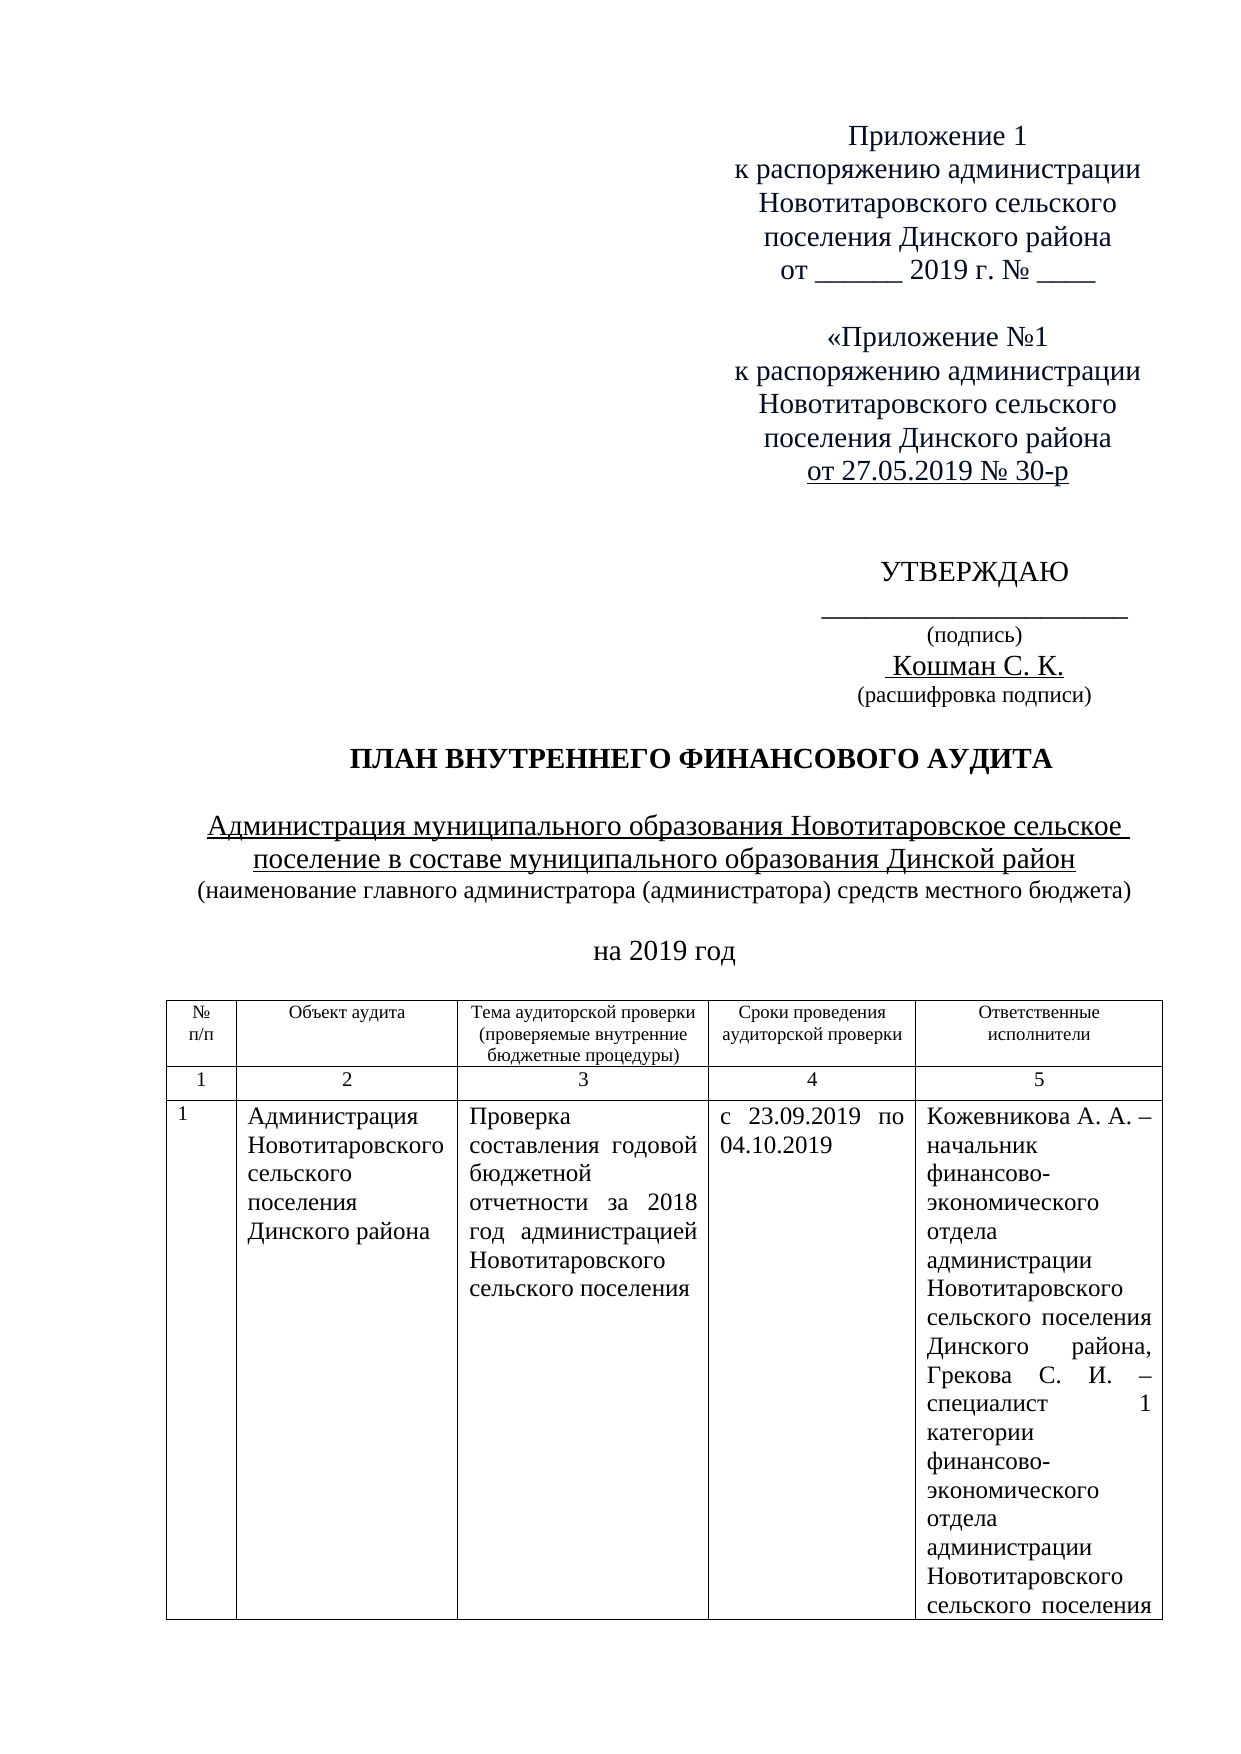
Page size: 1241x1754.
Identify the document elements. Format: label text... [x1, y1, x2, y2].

text Кошман С. К. [797, 648, 1152, 681]
text поселение в составе муниципального образования Динской район [177, 842, 1152, 875]
table_cell 3 [458, 1067, 708, 1100]
text Приложение 1 [723, 118, 1152, 152]
table_cell 2 [237, 1067, 457, 1100]
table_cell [237, 1101, 457, 1618]
table_cell 1 [167, 1067, 236, 1100]
text УТВЕРЖДАЮ [797, 554, 1152, 588]
text Администрация муниципального образования Новотитаровское сельское [177, 808, 1152, 842]
text «Приложение №1 [723, 319, 1152, 353]
text от ______ 2019 г. № ____ [723, 252, 1152, 286]
text от 27.05.2019 № 30-р [723, 453, 1152, 487]
text Новотитаровского сельского [723, 185, 1152, 219]
table_header Тема аудиторской проверки (проверяемые внутренние бюджетные процедуры) [458, 1001, 708, 1066]
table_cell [916, 1101, 1162, 1618]
table_cell 5 [916, 1067, 1162, 1100]
table_cell 1 [167, 1101, 236, 1618]
table_header Сроки проведения аудиторской проверки [709, 1001, 915, 1066]
text (расшифровка подписи) [797, 681, 1152, 707]
text на 2019 год [177, 933, 1152, 966]
text поселения Динского района [723, 420, 1152, 453]
table_header Ответственные исполнители [916, 1001, 1162, 1066]
text Новотитаровского сельского [723, 386, 1152, 420]
table_header № п/п [167, 1001, 236, 1066]
text (наименование главного администратора (администратора) средств местного бюджета) [177, 875, 1152, 904]
table_cell 4 [709, 1067, 915, 1100]
text (подпись) [797, 621, 1152, 648]
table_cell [458, 1101, 708, 1618]
text поселения Динского района [723, 219, 1152, 252]
text к распоряжению администрации [723, 353, 1152, 386]
text _____________________ [797, 588, 1152, 621]
text ПЛАН ВНУТРЕННЕГО ФИНАНСОВОГО АУДИТА [177, 741, 1152, 774]
text к распоряжению администрации [723, 152, 1152, 185]
table_header Объект аудита [237, 1001, 457, 1066]
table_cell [709, 1101, 915, 1618]
